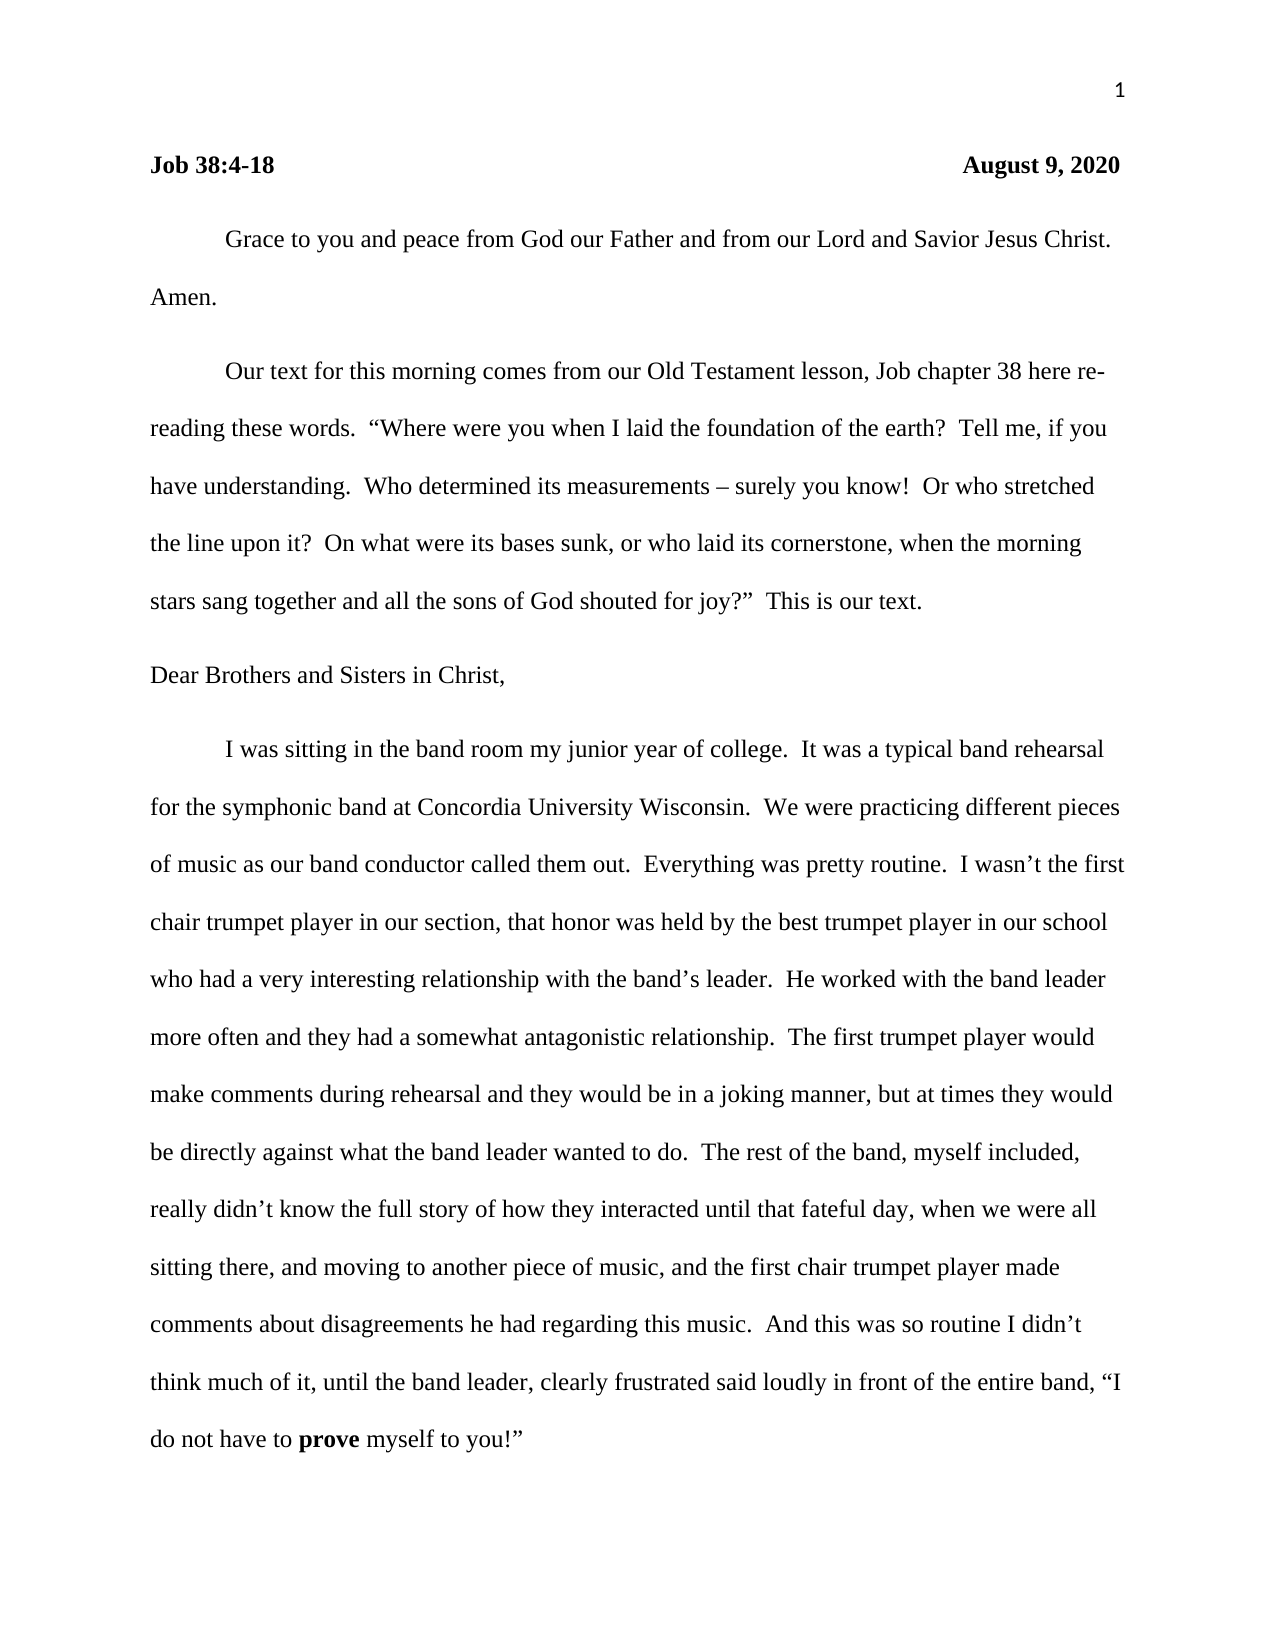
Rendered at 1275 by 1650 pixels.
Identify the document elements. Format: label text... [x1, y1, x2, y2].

text Dear Brothers and Sisters in Christ, [150, 660, 1125, 689]
text I was sitting in the band room my junior year of college. It was a typical band rehearsal for the symphonic band at Concordia University Wisconsin. We were practicing different pieces of music as our band conductor called them out. Everything was pretty routine. I wasn’t the first chair trumpet player in our section, that honor was held by the best trumpet player in our school who had a very interesting relationship with the band’s leader. He worked with the band leader more often and they had a somewhat antagonistic relationship. The first trumpet player would make comments during rehearsal and they would be in a joking manner, but at times they would be directly against what the band leader wanted to do. The rest of the band, myself included, really didn’t know the full story of how they interacted until that fateful day, when we were all sitting there, and moving to another piece of music, and the first chair trumpet player made comments about disagreements he had regarding this music. And this was so routine I didn’t think much of it, until the band leader, clearly frustrated said loudly in front of the entire band, “I do not have to prove myself to you!” [150, 734, 1125, 1453]
text Our text for this morning comes from our Old Testament lesson, Job chapter 38 here re-reading these words. “Where were you when I laid the foundation of the earth? Tell me, if you have understanding. Who determined its measurements – surely you know! Or who stretched the line upon it? On what were its bases sunk, or who laid its cornerstone, when the morning stars sang together and all the sons of God shouted for joy?” This is our text. [150, 356, 1125, 614]
text Job 38:4-18 August 9, 2020 [150, 150, 1125, 179]
text Grace to you and peace from God our Father and from our Lord and Savior Jesus Christ. Amen. [150, 224, 1125, 310]
